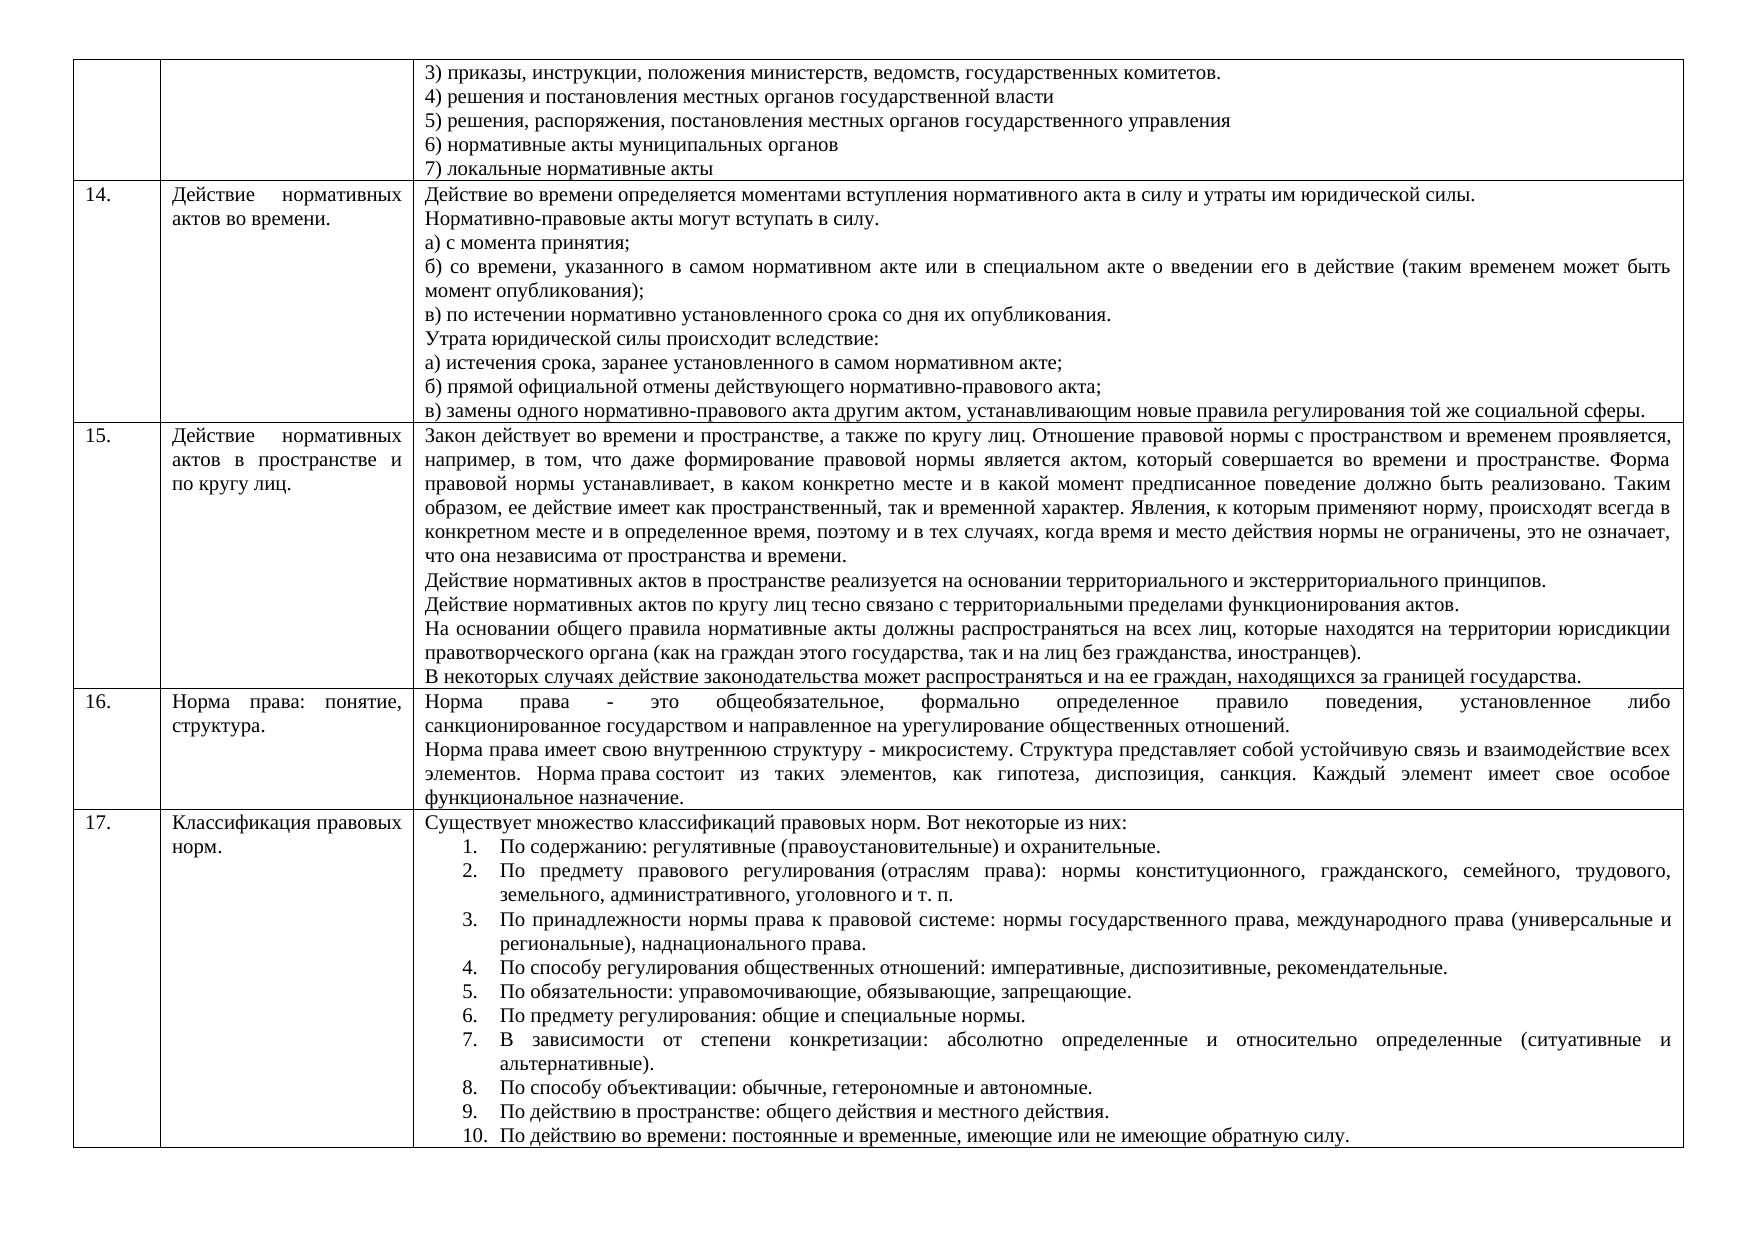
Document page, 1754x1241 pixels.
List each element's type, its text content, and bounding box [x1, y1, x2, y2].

table_cell Действие нормативных актов во времени. [161, 181, 413, 422]
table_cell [414, 810, 1683, 1147]
table_cell Норма права: понятие, структура. [161, 689, 413, 809]
table_cell [74, 60, 160, 180]
table_cell [74, 181, 160, 422]
table_cell Действие во времени определяется моментами вступления нормативного акта в силу и утраты им юридической силы. Нормативно-правовые акты могут вступать в силу. а) с момента принятия; б) со времени, указанного в самом нормативном акте или в специальном акте о введении его в действие (таким временем может быть момент опубликования); в) по истечении нормативно установленного срока со дня их опубликования. Утрата юридической силы происходит вследствие: а) истечения срока, заранее установленного в самом нормативном акте; б) прямой официальной отмены действующего нормативно-правового акта; в) замены одного нормативно-правового акта другим актом, устанавливающим новые правила регулирования той же социальной сферы. [414, 181, 1683, 422]
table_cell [414, 60, 1683, 180]
table_cell [74, 423, 160, 688]
table_cell Действие нормативных актов в пространстве и по кругу лиц. [161, 423, 413, 688]
table_cell Закон действует во времени и пространстве, а также по кругу лиц. Отношение правовой нормы с пространством и временем проявляется, например, в том, что даже формирование правовой нормы является актом, который совершается во времени и пространстве. Форма правовой нормы устанавливает, в каком конкретно месте и в какой момент предписанное поведение должно быть реализовано. Таким образом, ее действие имеет как пространственный, так и временной характер. Явления, к которым применяют норму, происходят всегда в конкретном месте и в определенное время, поэтому и в тех случаях, когда время и место действия нормы не ограничены, это не означает, что она независима от пространства и времени. Действие нормативных актов в пространстве реализуется на основании территориального и экстерриториального принципов. Действие нормативных актов по кругу лиц тесно связано с территориальными пределами функционирования актов. На основании общего правила нормативные акты должны распространяться на всех лиц, которые находятся на территории юрисдикции правотворческого органа (как на граждан этого государства, так и на лиц без гражданства, иностранцев). В некоторых случаях действие законодательства может распространяться и на ее граждан, находящихся за границей государства. [414, 423, 1683, 688]
table_cell Норма права - это общеобязательное, формально определенное правило поведения, установленное либо санкционированное государством и направленное на урегулирование общественных отношений. Норма права имеет свою внутреннюю структуру - микросистему. Структура представляет собой устойчивую связь и взаимодействие всех элементов. Норма права состоит из таких элементов, как гипотеза, диспозиция, санкция. Каждый элемент имеет свое особое функциональное назначение. [414, 689, 1683, 809]
table_cell [74, 810, 160, 1147]
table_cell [161, 810, 413, 1147]
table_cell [161, 60, 413, 180]
table_cell [74, 689, 160, 809]
